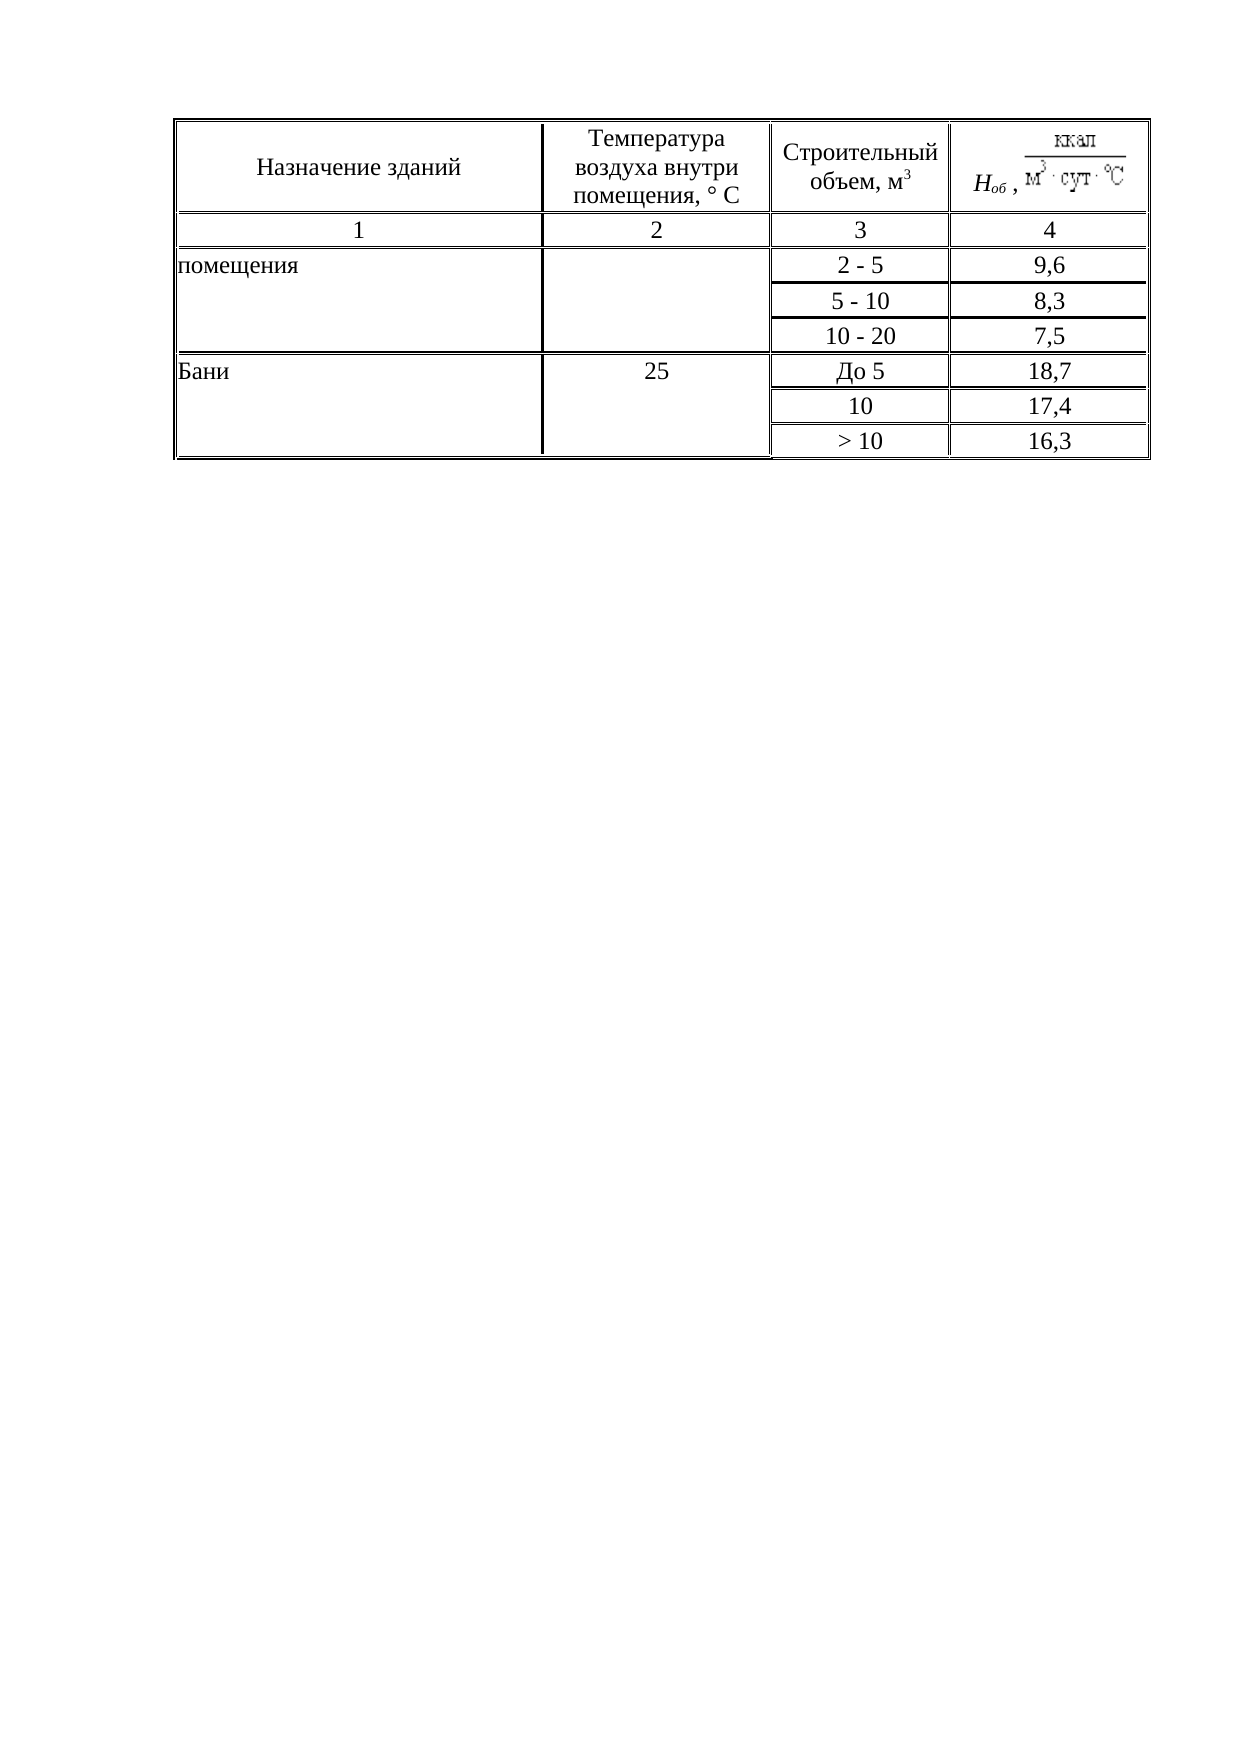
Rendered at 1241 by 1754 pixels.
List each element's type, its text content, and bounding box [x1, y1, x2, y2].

picture [1024, 135, 1127, 192]
table_header Назначение зданий [177, 122, 542, 211]
table_cell > 10 [771, 425, 950, 456]
table_cell 2 - 5 [772, 249, 948, 281]
table_cell 9,6 [950, 246, 1149, 281]
table_cell 17,4 [951, 386, 1148, 421]
table_header Строительный объем, м3 [771, 122, 950, 211]
table_header Температура воздуха внутри помещения, ° С [542, 122, 771, 211]
table_cell 3 [772, 214, 948, 246]
table_cell Бытовые и административные помещения [175, 246, 542, 351]
table_cell 10 - 20 [772, 319, 948, 351]
table_cell 5 - 10 [772, 284, 948, 316]
table_cell До 5 [772, 355, 948, 386]
table_header Ноб , [950, 122, 1148, 211]
table_cell 16,3 [950, 421, 1148, 456]
table_cell 10 [772, 390, 948, 421]
table_cell 25 [542, 355, 771, 456]
table_cell 8,3 [951, 281, 1148, 316]
table_cell Бани [177, 351, 542, 456]
table_cell 18,7 [951, 351, 1148, 386]
table_cell 18 [544, 249, 769, 351]
table_cell 1 [175, 211, 542, 246]
table_cell 4 [950, 211, 1149, 246]
table_cell 2 [544, 214, 769, 246]
table_cell 7,5 [951, 316, 1148, 351]
